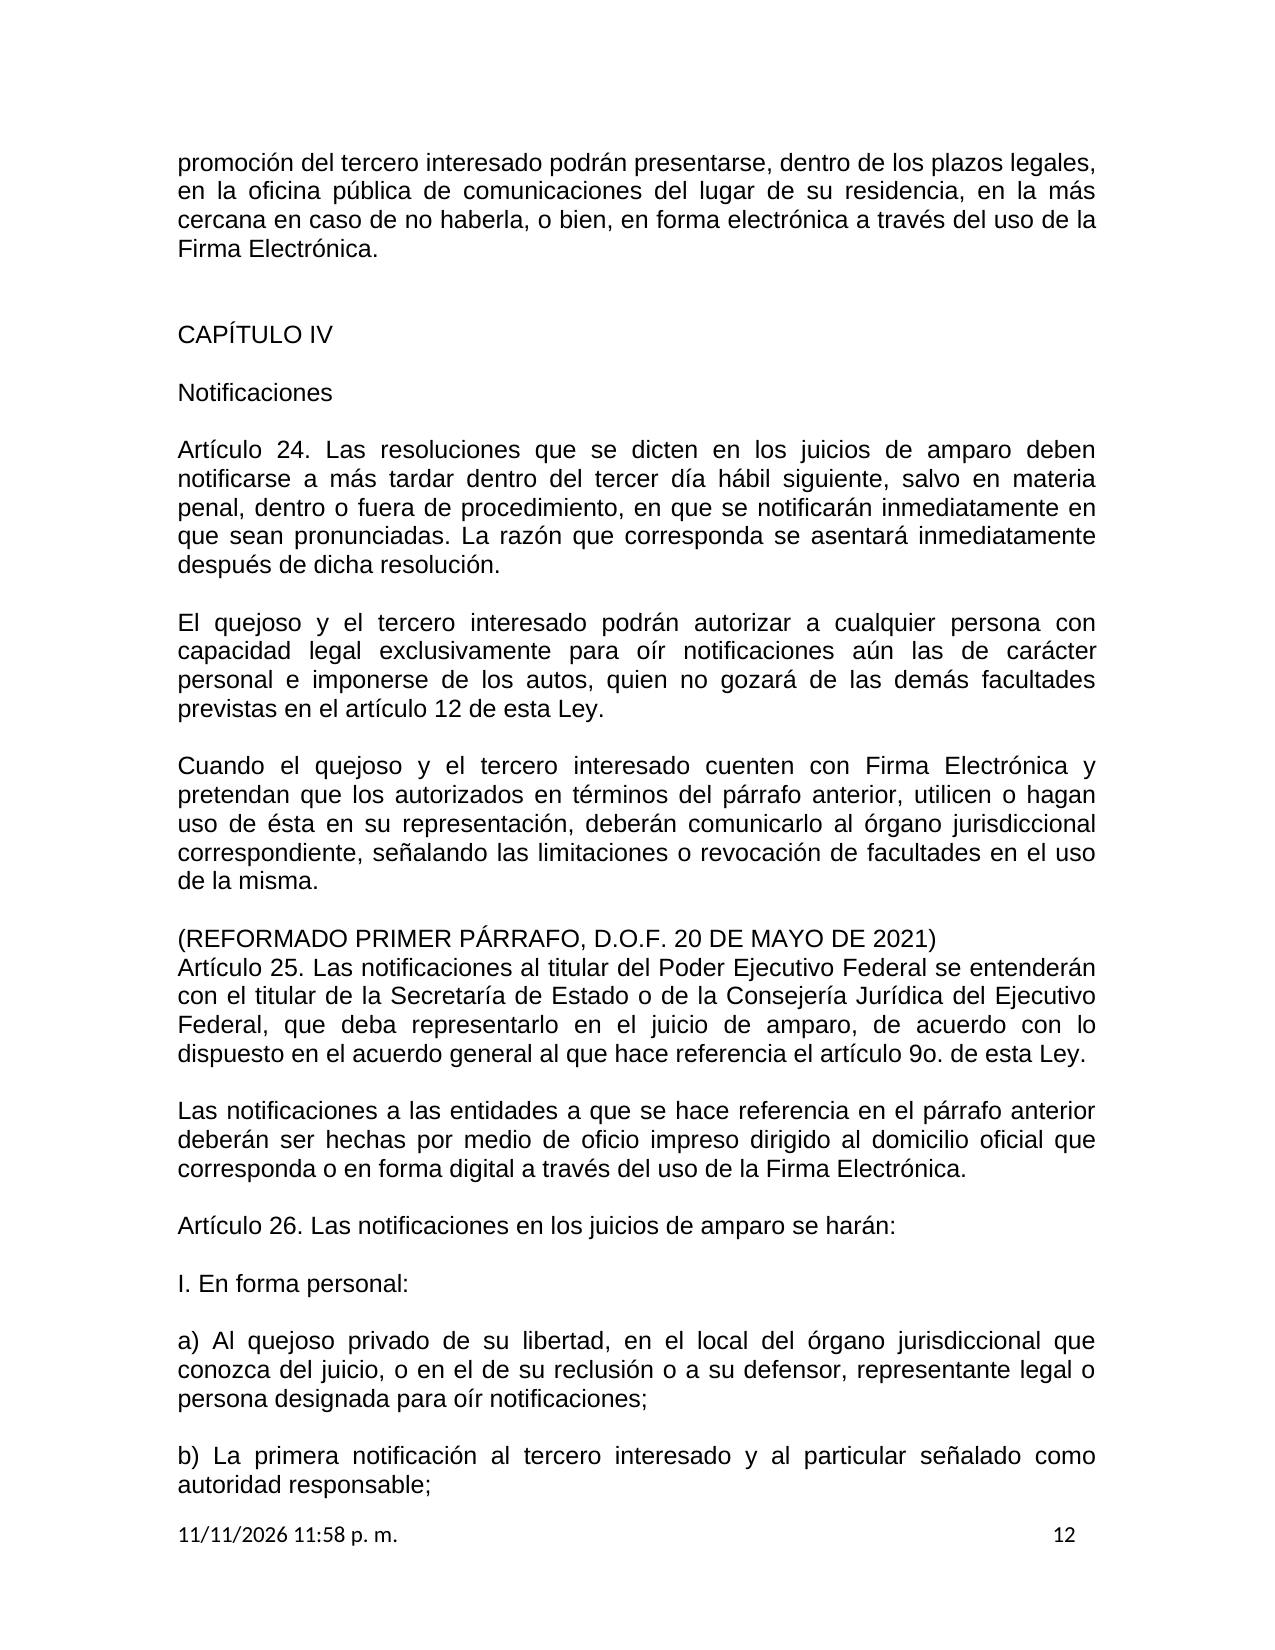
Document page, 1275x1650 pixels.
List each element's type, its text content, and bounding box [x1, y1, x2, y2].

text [177, 148, 1098, 263]
text a) Al quejoso privado de su libertad, en el local del órgano jurisdiccional que conozca del juicio, o en el de su reclusión o a su defensor, representante legal o persona designada para oír notificaciones; [177, 1326, 1098, 1413]
text Artículo 26. Las notificaciones en los juicios de amparo se harán: [177, 1211, 1098, 1240]
text Las notificaciones a las entidades a que se hace referencia en el párrafo anterior deberán ser hechas por medio de oficio impreso dirigido al domicilio oficial que corresponda o en forma digital a través del uso de la Firma Electrónica. [177, 1096, 1098, 1183]
text El quejoso y el tercero interesado podrán autorizar a cualquier persona con capacidad legal exclusivamente para oír notificaciones aún las de carácter personal e imponerse de los autos, quien no gozará de las demás facultades previstas en el artículo 12 de esta Ley. [177, 608, 1098, 723]
text Cuando el quejoso y el tercero interesado cuenten con Firma Electrónica y pretendan que los autorizados en términos del párrafo anterior, utilicen o hagan uso de ésta en su representación, deberán comunicarlo al órgano jurisdiccional correspondiente, señalando las limitaciones o revocación de facultades en el uso de la misma. [177, 751, 1098, 895]
text (REFORMADO PRIMER PÁRRAFO, D.O.F. 20 DE MAYO DE 2021) [177, 924, 1098, 953]
text Notificaciones [177, 378, 1098, 406]
text I. En forma personal: [177, 1269, 1098, 1298]
text CAPÍTULO IV [177, 320, 1098, 349]
text Artículo 25. Las notificaciones al titular del Poder Ejecutivo Federal se entenderán con el titular de la Secretaría de Estado o de la Consejería Jurídica del Ejecutivo Federal, que deba representarlo en el juicio de amparo, de acuerdo con lo dispuesto en el acuerdo general al que hace referencia el artículo 9o. de esta Ley. [177, 953, 1098, 1068]
text Artículo 24. Las resoluciones que se dicten en los juicios de amparo deben notificarse a más tardar dentro del tercer día hábil siguiente, salvo en materia penal, dentro o fuera de procedimiento, en que se notificarán inmediatamente en que sean pronunciadas. La razón que corresponda se asentará inmediatamente después de dicha resolución. [177, 435, 1098, 579]
text b) La primera notificación al tercero interesado y al particular señalado como autoridad responsable; [177, 1441, 1098, 1499]
